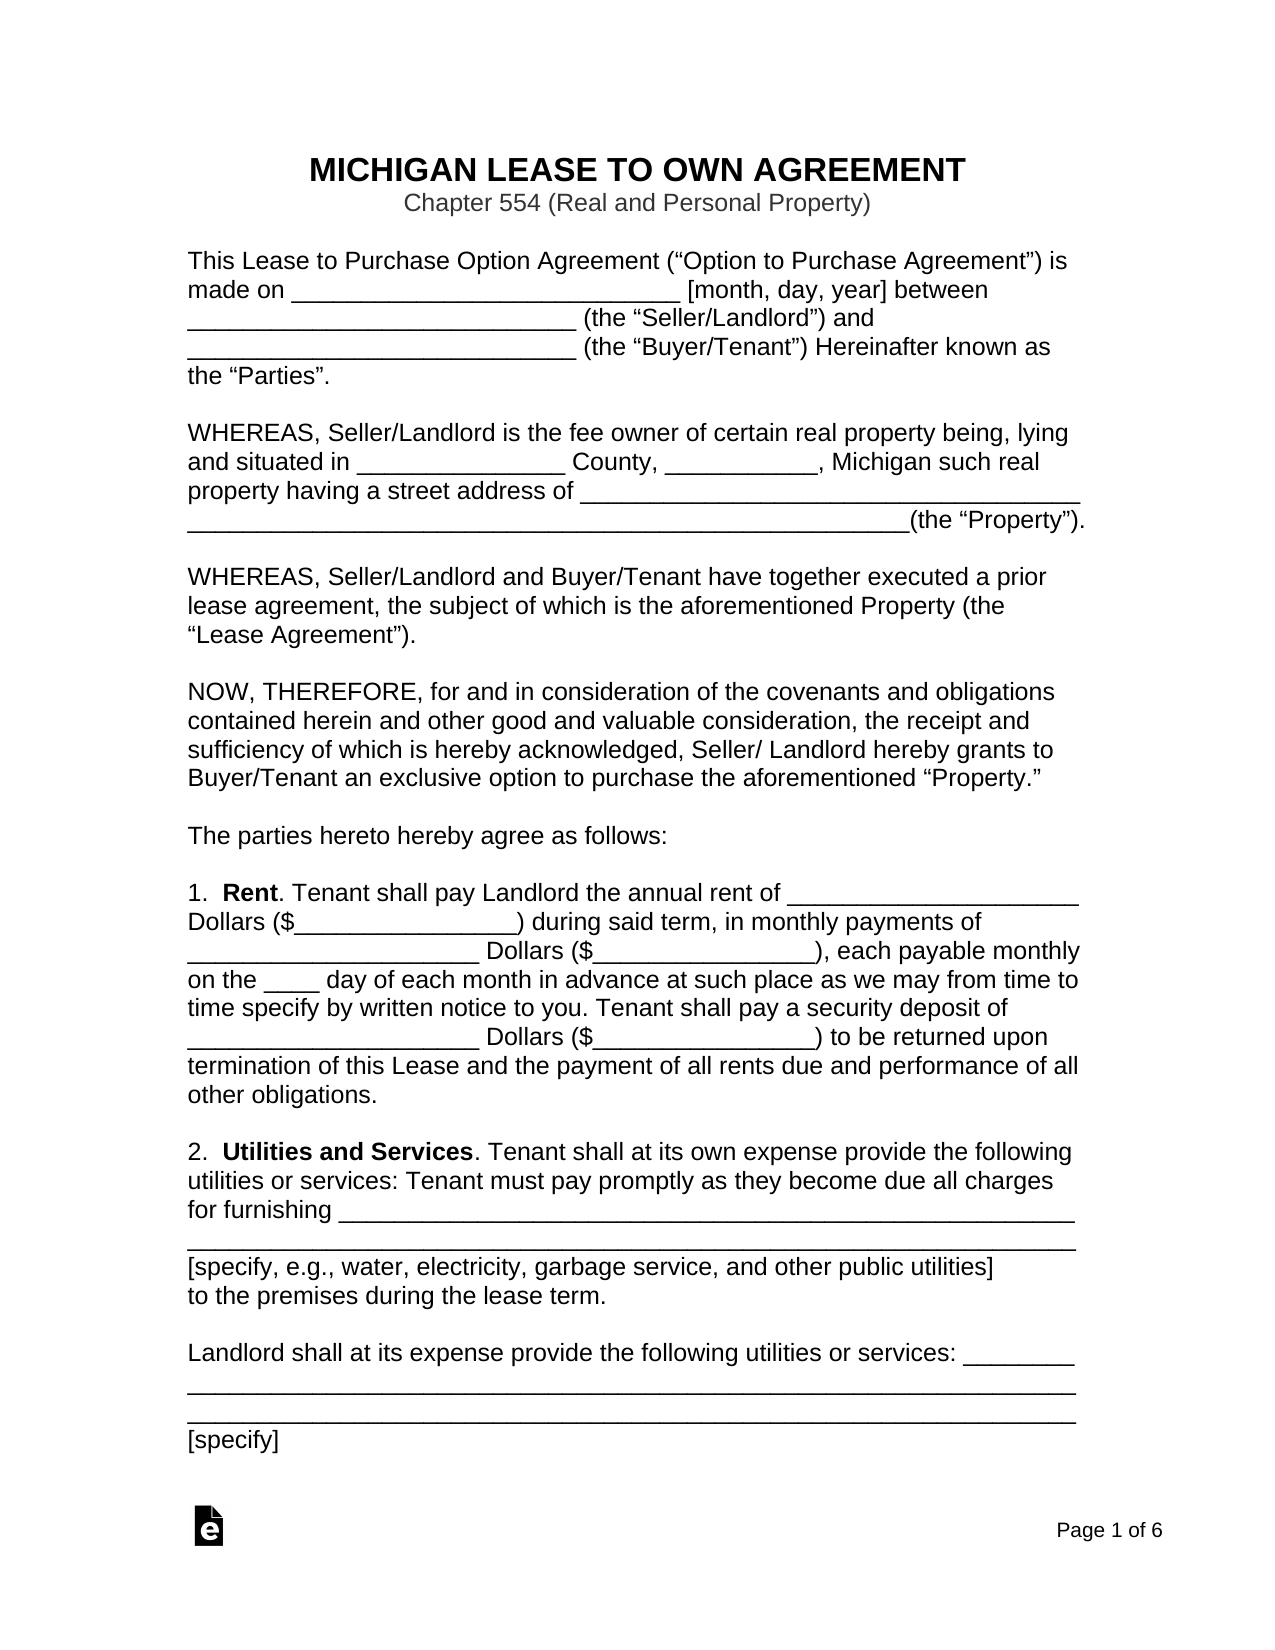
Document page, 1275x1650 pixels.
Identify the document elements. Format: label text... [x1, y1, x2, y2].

text The parties hereto hereby agree as follows: [187, 821, 1087, 850]
text [specify, e.g., water, electricity, garbage service, and other public utilities] [187, 1252, 1087, 1281]
text WHEREAS, Seller/Landlord is the fee owner of certain real property being, lying and situated in _______________ County, ___________, Michigan such real property having a street address of ____________________________________ ____________________________________________________(the “Property”). [187, 418, 1087, 533]
picture [187, 1504, 230, 1547]
text Chapter 554 (Real and Personal Property) [187, 188, 1087, 217]
text WHEREAS, Seller/Landlord and Buyer/Tenant have together executed a prior lease agreement, the subject of which is the aforementioned Property (the “Lease Agreement”). [187, 562, 1087, 648]
text NOW, THEREFORE, for and in consideration of the covenants and obligations contained herein and other good and valuable consideration, the receipt and sufficiency of which is hereby acknowledged, Seller/ Landlord hereby grants to Buyer/Tenant an exclusive option to purchase the aforementioned “Property.” [187, 677, 1087, 792]
text MICHIGAN LEASE TO OWN AGREEMENT [187, 150, 1087, 188]
text 2. Utilities and Services. Tenant shall at its own expense provide the following utilities or services: Tenant must pay promptly as they become due all charges for furnishing _____________________________________________________ ________________________________________________________________ [187, 1137, 1087, 1252]
text Landlord shall at its expense provide the following utilities or services: ________ ________________________________________________________________ ________________________________________________________________ [specify] [187, 1338, 1087, 1453]
text to the premises during the lease term. [187, 1281, 1087, 1310]
text This Lease to Purchase Option Agreement (“Option to Purchase Agreement”) is made on ____________________________ [month, day, year] between ____________________________ (the “Seller/Landlord”) and ____________________________ (the “Buyer/Tenant”) Hereinafter known as the “Parties”. [187, 246, 1087, 390]
text 1. Rent. Tenant shall pay Landlord the annual rent of _____________________ Dollars ($________________) during said term, in monthly payments of _____________________ Dollars ($________________), each payable monthly on the ____ day of each month in advance at such place as we may from time to time specify by written notice to you. Tenant shall pay a security deposit of _____________________ Dollars ($________________) to be returned upon termination of this Lease and the payment of all rents due and performance of all other obligations. [187, 878, 1087, 1108]
